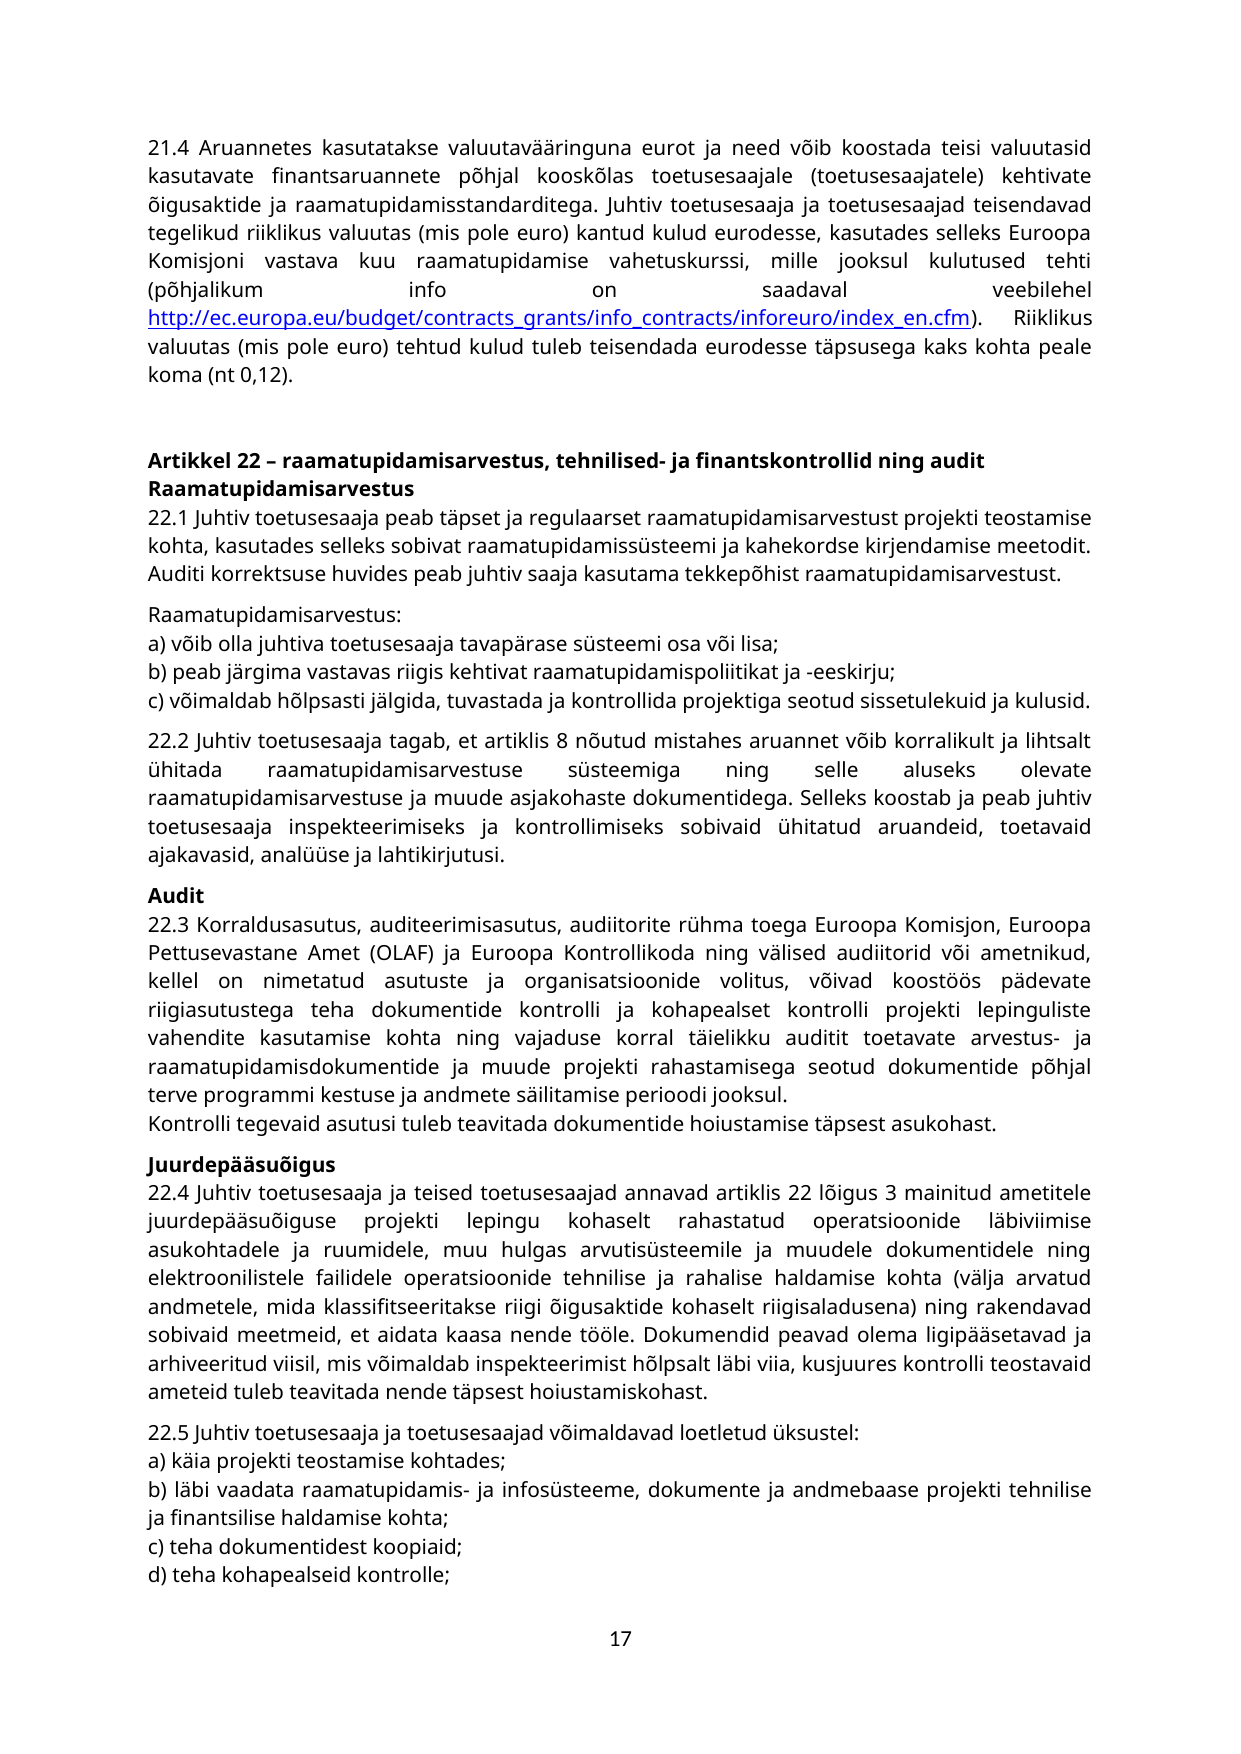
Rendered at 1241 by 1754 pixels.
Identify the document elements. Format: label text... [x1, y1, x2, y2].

text 22.5 Juhtiv toetusesaaja ja toetusesaajad võimaldavad loetletud üksustel: [148, 1418, 1093, 1447]
text c) teha dokumentidest koopiaid; [148, 1532, 1093, 1560]
text Artikkel 22 – raamatupidamisarvestus, tehnilised- ja finantskontrollid ning audit [148, 446, 1093, 474]
text 22.1 Juhtiv toetusesaaja peab täpset ja regulaarset raamatupidamisarvestust projekti teostamise kohta, kasutades selleks sobivat raamatupidamissüsteemi ja kahekordse kirjendamise meetodit. Auditi korrektsuse huvides peab juhtiv saaja kasutama tekkepõhist raamatupidamisarvestust. [148, 503, 1093, 588]
text c) võimaldab hõlpsasti jälgida, tuvastada ja kontrollida projektiga seotud sissetulekuid ja kulusid. [148, 686, 1093, 714]
text b) läbi vaadata raamatupidamis- ja infosüsteeme, dokumente ja andmebaase projekti tehnilise ja finantsilise haldamise kohta; [148, 1475, 1093, 1532]
text 22.3 Korraldusasutus, auditeerimisasutus, audiitorite rühma toega Euroopa Komisjon, Euroopa Pettusevastane Amet (OLAF) ja Euroopa Kontrollikoda ning välised audiitorid või ametnikud, kellel on nimetatud asutuste ja organisatsioonide volitus, võivad koostöös pädevate riigiasutustega teha dokumentide kontrolli ja kohapealset kontrolli projekti lepinguliste vahendite kasutamise kohta ning vajaduse korral täielikku auditit toetavate arvestus- ja raamatupidamisdokumentide ja muude projekti rahastamisega seotud dokumentide põhjal terve programmi kestuse ja andmete säilitamise perioodi jooksul. [148, 910, 1093, 1109]
text b) peab järgima vastavas riigis kehtivat raamatupidamispoliitikat ja -eeskirju; [148, 657, 1093, 686]
text 21.4 Aruannetes kasutatakse valuutavääringuna eurot ja need võib koostada teisi valuutasid kasutavate finantsaruannete põhjal kooskõlas toetusesaajale (toetusesaajatele) kehtivate õigusaktide ja raamatupidamisstandarditega. Juhtiv toetusesaaja ja toetusesaajad teisendavad tegelikud riiklikus valuutas (mis pole euro) kantud kulud eurodesse, kasutades selleks Euroopa Komisjoni vastava kuu raamatupidamise vahetuskurssi, mille jooksul kulutused tehti (põhjalikum info on saadaval veebilehel http://ec.europa.eu/budget/contracts_grants/info_contracts/inforeuro/index_en.cfm). Riiklikus valuutas (mis pole euro) tehtud kulud tuleb teisendada eurodesse täpsusega kaks kohta peale koma (nt 0,12). [148, 133, 1093, 389]
text Juurdepääsuõigus [148, 1150, 1093, 1178]
text 22.2 Juhtiv toetusesaaja tagab, et artiklis 8 nõutud mistahes aruannet võib korralikult ja lihtsalt ühitada raamatupidamisarvestuse süsteemiga ning selle aluseks olevate raamatupidamisarvestuse ja muude asjakohaste dokumentidega. Selleks koostab ja peab juhtiv toetusesaaja inspekteerimiseks ja kontrollimiseks sobivaid ühitatud aruandeid, toetavaid ajakavasid, analüüse ja lahtikirjutusi. [148, 727, 1093, 869]
text Audit [148, 881, 1093, 910]
text a) võib olla juhtiva toetusesaaja tavapärase süsteemi osa või lisa; [148, 629, 1093, 657]
text Raamatupidamisarvestus: [148, 600, 1093, 629]
text 22.4 Juhtiv toetusesaaja ja teised toetusesaajad annavad artiklis 22 lõigus 3 mainitud ametitele juurdepääsuõiguse projekti lepingu kohaselt rahastatud operatsioonide läbiviimise asukohtadele ja ruumidele, muu hulgas arvutisüsteemile ja muudele dokumentidele ning elektroonilistele failidele operatsioonide tehnilise ja rahalise haldamise kohta (välja arvatud andmetele, mida klassifitseeritakse riigi õigusaktide kohaselt riigisaladusena) ning rakendavad sobivaid meetmeid, et aidata kaasa nende tööle. Dokumendid peavad olema ligipääsetavad ja arhiveeritud viisil, mis võimaldab inspekteerimist hõlpsalt läbi viia, kusjuures kontrolli teostavaid ameteid tuleb teavitada nende täpsest hoiustamiskohast. [148, 1178, 1093, 1406]
text d) teha kohapealseid kontrolle; [148, 1560, 1093, 1589]
text a) käia projekti teostamise kohtades; [148, 1447, 1093, 1475]
text Raamatupidamisarvestus [148, 474, 1093, 503]
text Kontrolli tegevaid asutusi tuleb teavitada dokumentide hoiustamise täpsest asukohast. [148, 1109, 1093, 1137]
